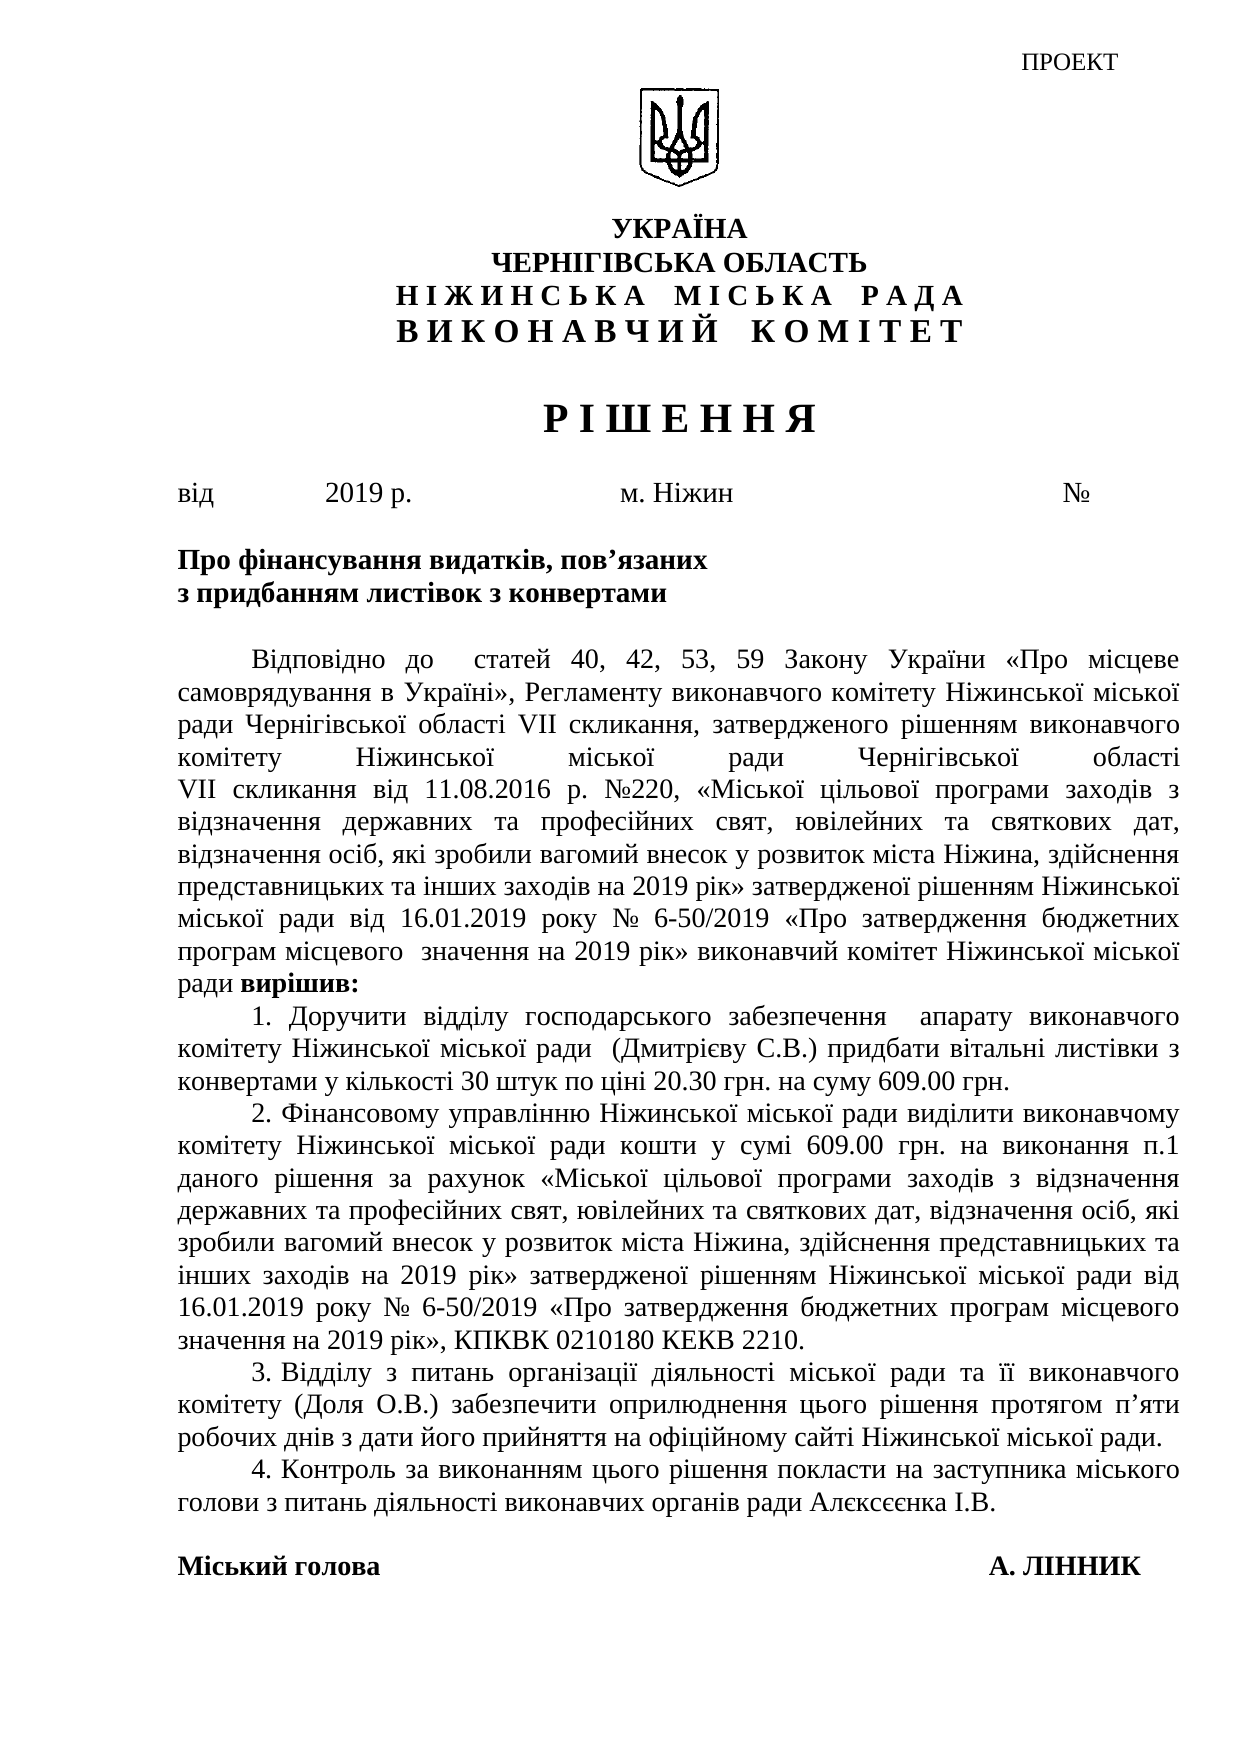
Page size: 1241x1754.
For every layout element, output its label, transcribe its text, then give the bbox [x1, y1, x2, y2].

picture [639, 88, 719, 187]
subtitle В И К О Н А В Ч И Й К О М І Т Е Т [177, 312, 1181, 350]
text ЧЕРНІГІВСЬКА ОБЛАСТЬ [177, 245, 1181, 278]
text Про фінансування видатків, пов’язаних [177, 542, 1181, 575]
text 2. Фінансовому управлінню Ніжинської міської ради виділити виконавчому комітету Ніжинської міської ради кошти у сумі 609.00 грн. на виконання п.1 даного рішення за рахунок «Міської цільової програми заходів з відзначення державних та професійних свят, ювілейних та святкових дат, відзначення осіб, які зробили вагомий внесок у розвиток міста Ніжина, здійснення представницьких та інших заходів на 2019 рік» затвердженої рішенням Ніжинської міської ради від 16.01.2019 року № 6-50/2019 «Про затвердження бюджетних програм місцевого значення на 2019 рік», КПКВК 0210180 КЕКВ 2210. [177, 1096, 1181, 1355]
text 3. Відділу з питань організації діяльності міської ради та її виконавчого комітету (Доля О.В.) забезпечити оприлюднення цього рішення протягом п’яти робочих днів з дати його прийняття на офіційному сайті Ніжинської міської ради. [177, 1355, 1181, 1452]
text Відповідно до статей 40, 42, 53, 59 Закону України «Про місцеве самоврядування в Україні», Регламенту виконавчого комітету Ніжинської міської ради Чернігівської області VІІ скликання, затвердженого рішенням виконавчого комітету Ніжинської міської ради Чернігівської області VІІ скликання від 11.08.2016 р. №220, «Міської цільової програми заходів з відзначення державних та професійних свят, ювілейних та святкових дат, відзначення осіб, які зробили вагомий внесок у розвиток міста Ніжина, здійснення представницьких та інших заходів на 2019 рік» затвердженої рішенням Ніжинської міської ради від 16.01.2019 року № 6-50/2019 «Про затвердження бюджетних програм місцевого значення на 2019 рік» виконавчий комітет Ніжинської міської ради вирішив: [177, 642, 1181, 999]
text 4. Контроль за виконанням цього рішення покласти на заступника міського голови з питань діяльності виконавчих органів ради Алєксєєнка І.В. [177, 1452, 1181, 1517]
text Міський голова А. ЛІННИК [177, 1549, 1181, 1582]
text Р І Ш Е Н Н Я [177, 393, 1181, 441]
subtitle Н І Ж И Н С Ь К А М І С Ь К А Р А Д А [177, 278, 1181, 312]
text УКРАЇНА [177, 211, 1181, 245]
text з придбанням листівок з конвертами [177, 575, 1181, 609]
text від 2019 р. м. Ніжин № [177, 475, 1181, 508]
text 1. Доручити відділу господарського забезпечення апарату виконавчого комітету Ніжинської міської ради (Дмитрієву С.В.) придбати вітальні листівки з конвертами у кількості 30 штук по ціні 20.30 грн. на суму 609.00 грн. [177, 999, 1181, 1096]
